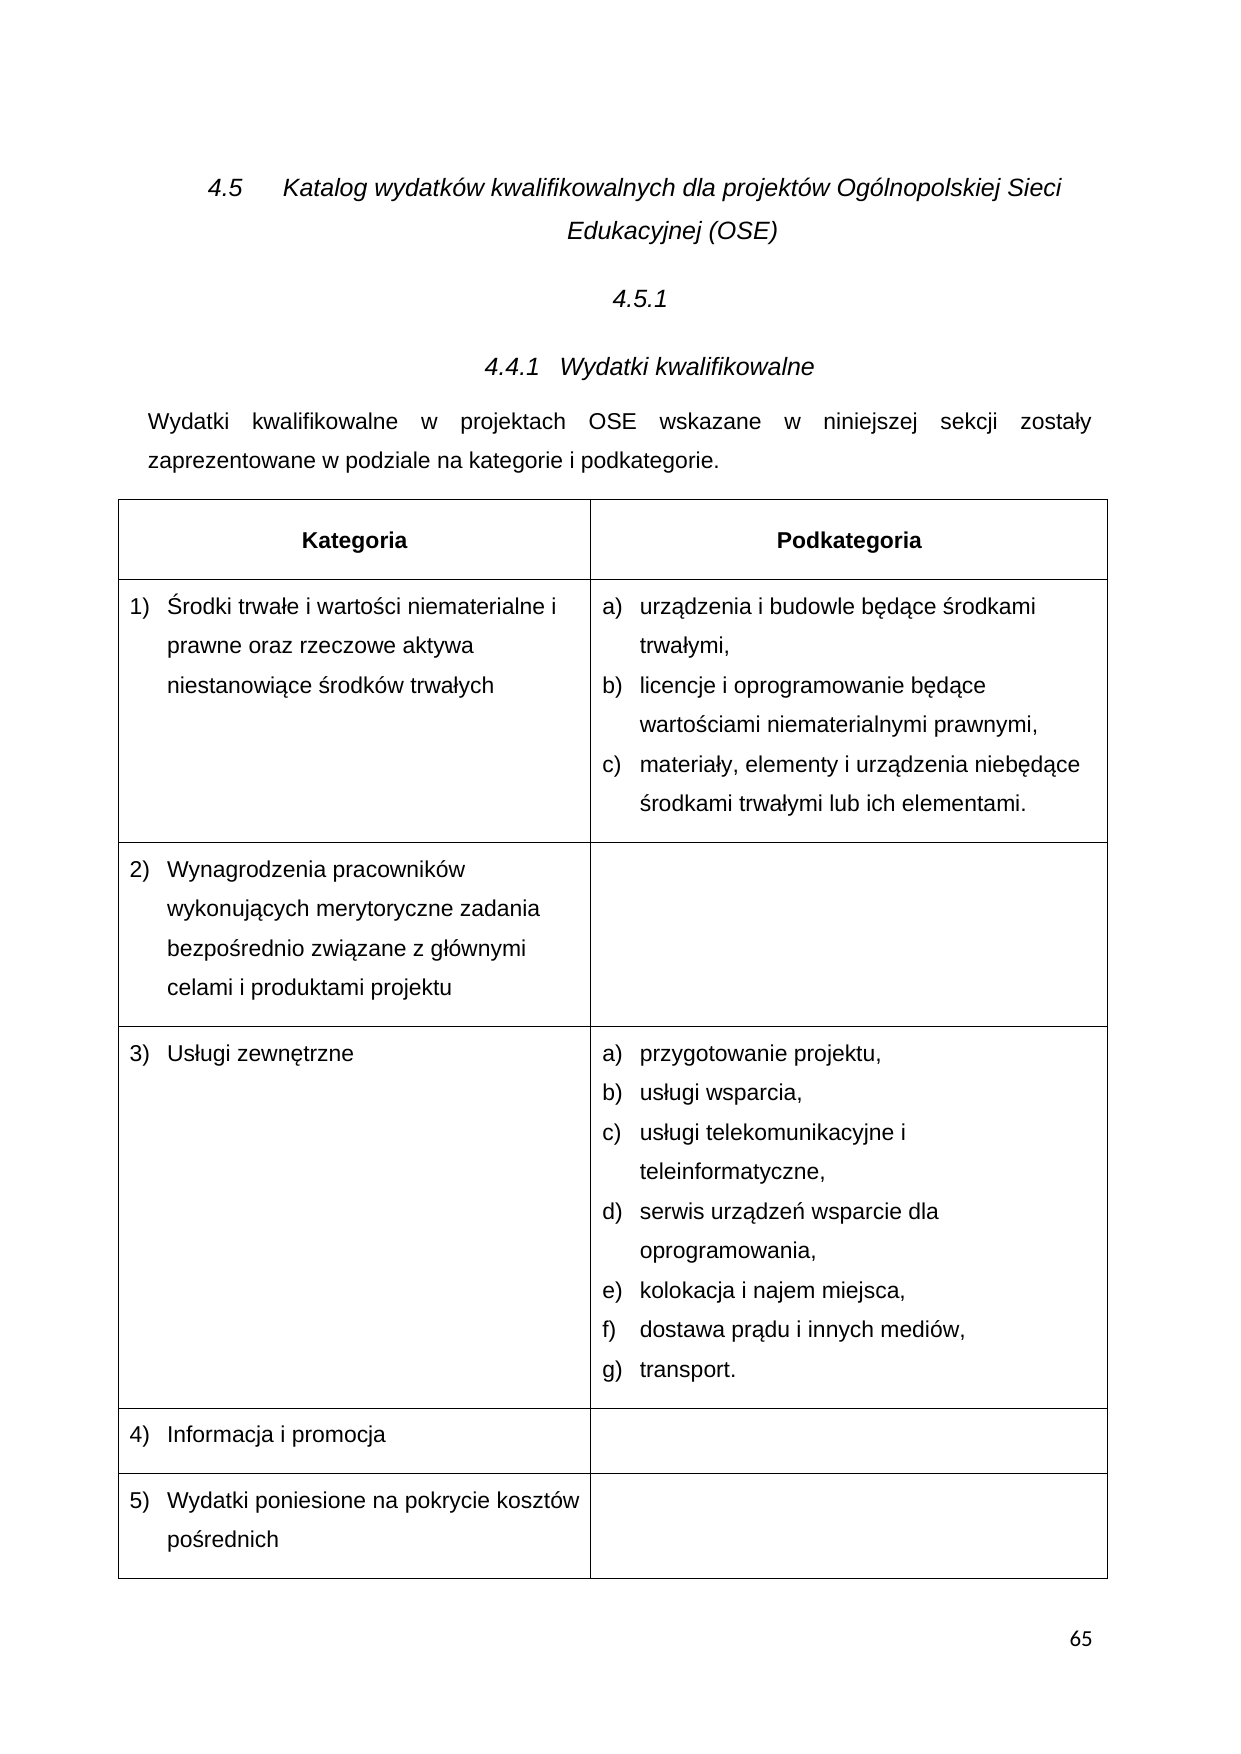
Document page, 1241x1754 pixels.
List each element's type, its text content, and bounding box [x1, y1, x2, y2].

subtitle Wydatki kwalifikowalne [207, 352, 1092, 381]
table_cell urządzenia i budowle będące środkami trwałymi, licencje i oprogramowanie będące wartościami niematerialnymi prawnymi, materiały, elementy i urządzenia niebędące środkami trwałymi lub ich elementami. [591, 580, 1107, 842]
table_cell Wydatki poniesione na pokrycie kosztów pośrednich [119, 1474, 590, 1578]
table_cell Środki trwałe i wartości niematerialne i prawne oraz rzeczowe aktywa niestanowiące środków trwałych [119, 580, 590, 842]
table_cell Wynagrodzenia pracowników wykonujących merytoryczne zadania bezpośrednio związane z głównymi celami i produktami projektu [119, 843, 590, 1026]
table_cell przygotowanie projektu, usługi wsparcia, usługi telekomunikacyjne i teleinformatyczne, serwis urządzeń wsparcie dla oprogramowania, kolokacja i najem miejsca, dostawa prądu i innych mediów, transport. [591, 1027, 1107, 1407]
table_cell Informacja i promocja [119, 1409, 590, 1473]
table_header Kategoria [119, 500, 590, 579]
table_cell Usługi zewnętrzne [119, 1027, 590, 1407]
table_cell [591, 1474, 1107, 1578]
text Wydatki kwalifikowalne w projektach OSE wskazane w niniejszej sekcji zostały zaprezentowane w podziale na kategorie i podkategorie. [148, 408, 1092, 473]
list Katalog wydatków kwalifikowalnych dla projektów Ogólnopolskiej Sieci Edukacyjnej (OSE) [177, 173, 1092, 244]
table_cell [591, 843, 1107, 1026]
table_header Podkategoria [591, 500, 1107, 579]
table_cell [591, 1409, 1107, 1473]
